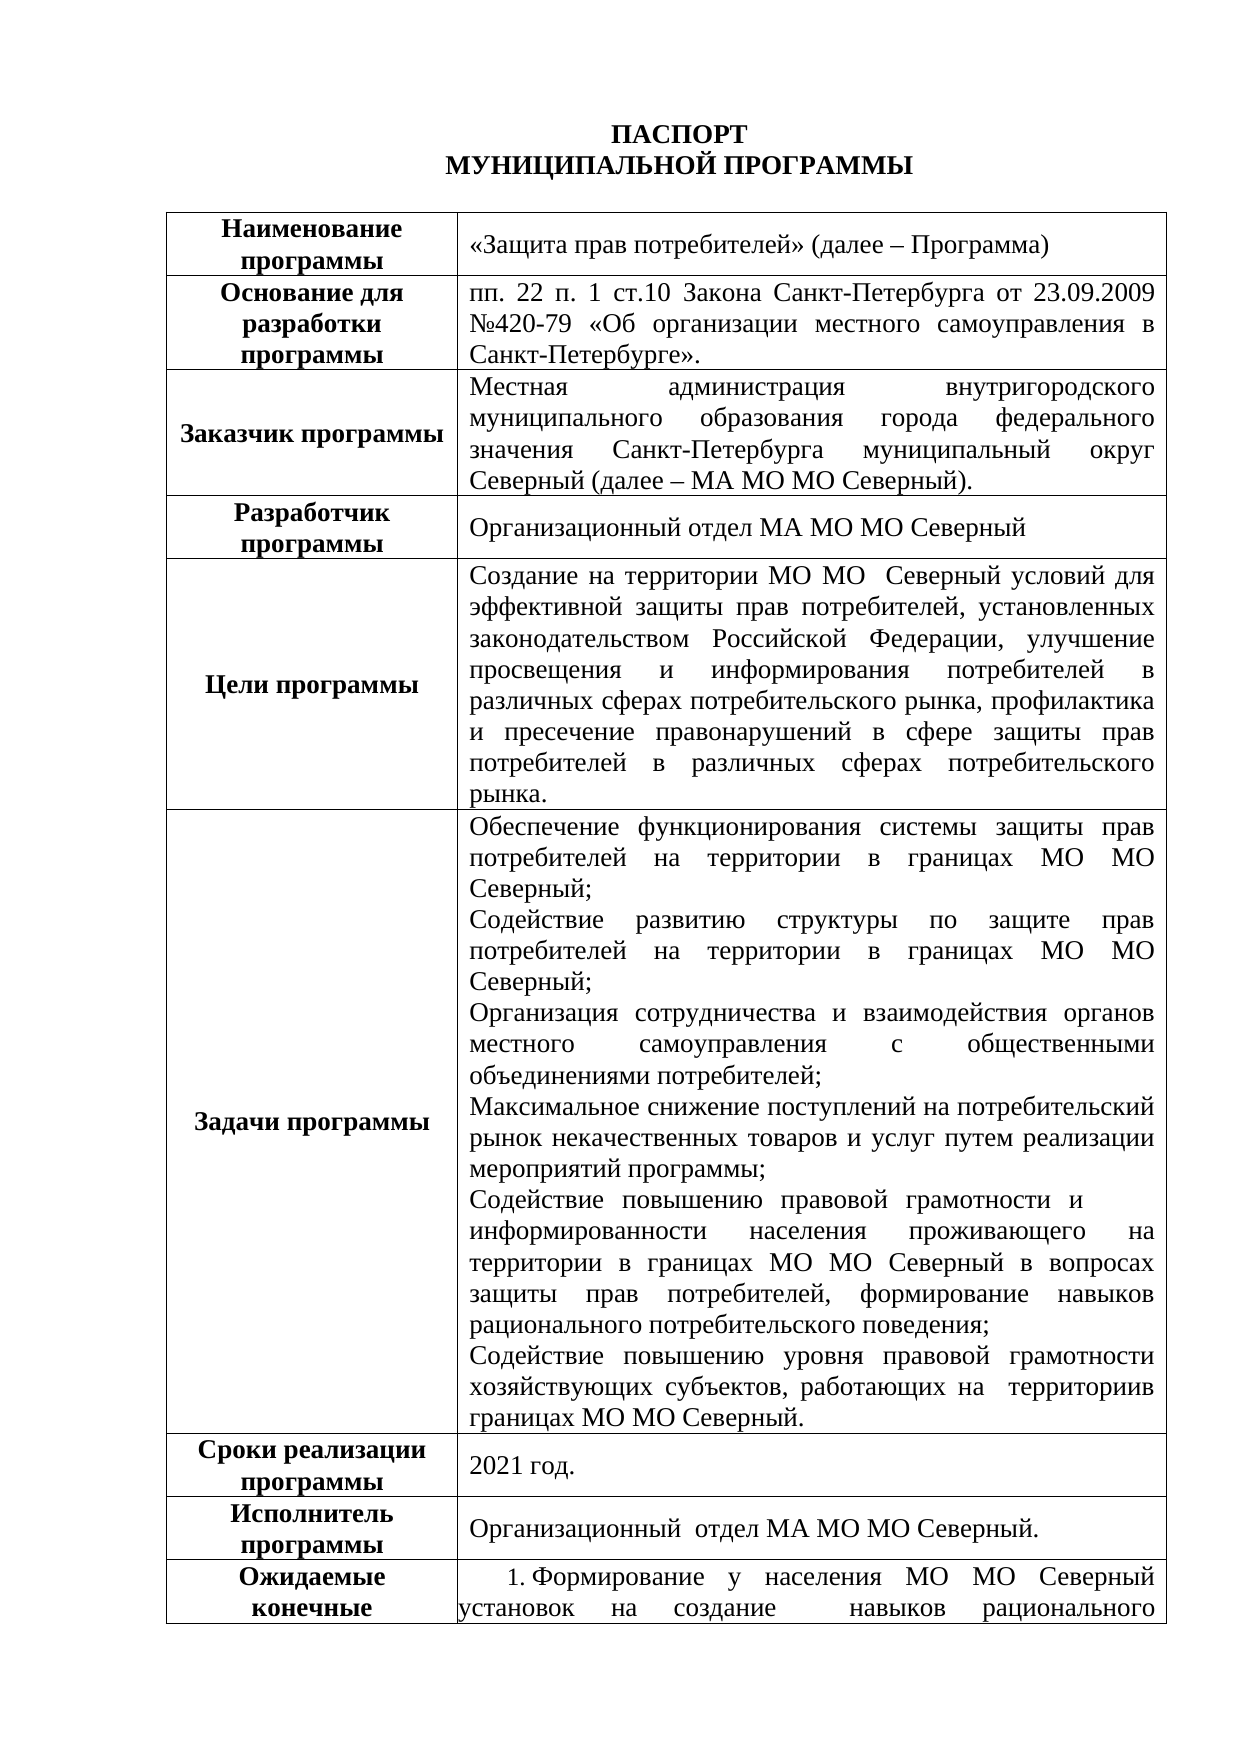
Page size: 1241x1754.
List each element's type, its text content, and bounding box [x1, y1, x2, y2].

table_cell Цели программы [167, 559, 457, 808]
table_cell Задачи программы [167, 810, 457, 1432]
table_cell Создание на территории МО МО Северный условий для эффективной защиты прав потребителей, установленных законодательством Российской Федерации, улучшение просвещения и информирования потребителей в различных сферах потребительского рынка, профилактика и пресечение правонарушений в сфере защиты прав потребителей в различных сферах потребительского рынка. [458, 559, 1166, 808]
table_cell пп. 22 п. 1 ст.10 Закона Санкт-Петербурга от 23.09.2009 №420-79 «Об организации местного самоуправления в Санкт-Петербурге». [458, 276, 1166, 369]
table_cell Сроки реализации программы [167, 1434, 457, 1496]
table_cell Обеспечение функционирования системы защиты прав потребителей на территории в границах МО МО Северный; Содействие развитию структуры по защите прав потребителей на территории в границах МО МО Северный; Организация сотрудничества и взаимодействия органов местного самоуправления с общественными объединениями потребителей; Максимальное снижение поступлений на потребительский рынок некачественных товаров и услуг путем реализации мероприятий программы; Содействие повышению правовой грамотности и информированности населения проживающего на территории в границах МО МО Северный в вопросах защиты прав потребителей, формирование навыков рационального потребительского поведения; Содействие повышению уровня правовой грамотности хозяйствующих субъектов, работающих на территориив границах МО МО Северный. [458, 810, 1166, 1432]
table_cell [167, 1560, 457, 1622]
table_header «Защита прав потребителей» (далее – Программа) [458, 213, 1166, 275]
table_cell Исполнитель программы [167, 1497, 457, 1559]
table_cell Основание для разработки программы [167, 276, 457, 369]
text ПАСПОРТ [177, 118, 1181, 149]
table_cell Организационный отдел МА МО МО Северный [458, 496, 1166, 558]
table_cell Местная администрация внутригородского муниципального образования города федерального значения Санкт-Петербурга муниципальный округ Северный (далее – МА МО МО Северный). [458, 370, 1166, 495]
table_header Наименование программы [167, 213, 457, 275]
table_cell Организационный отдел МА МО МО Северный. [458, 1497, 1166, 1559]
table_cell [458, 1560, 1166, 1622]
text МУНИЦИПАЛЬНОЙ ПРОГРАММЫ [177, 149, 1181, 180]
table_cell Заказчик программы [167, 370, 457, 495]
table_cell 2021 год. [458, 1434, 1166, 1496]
table_cell Разработчик программы [167, 496, 457, 558]
